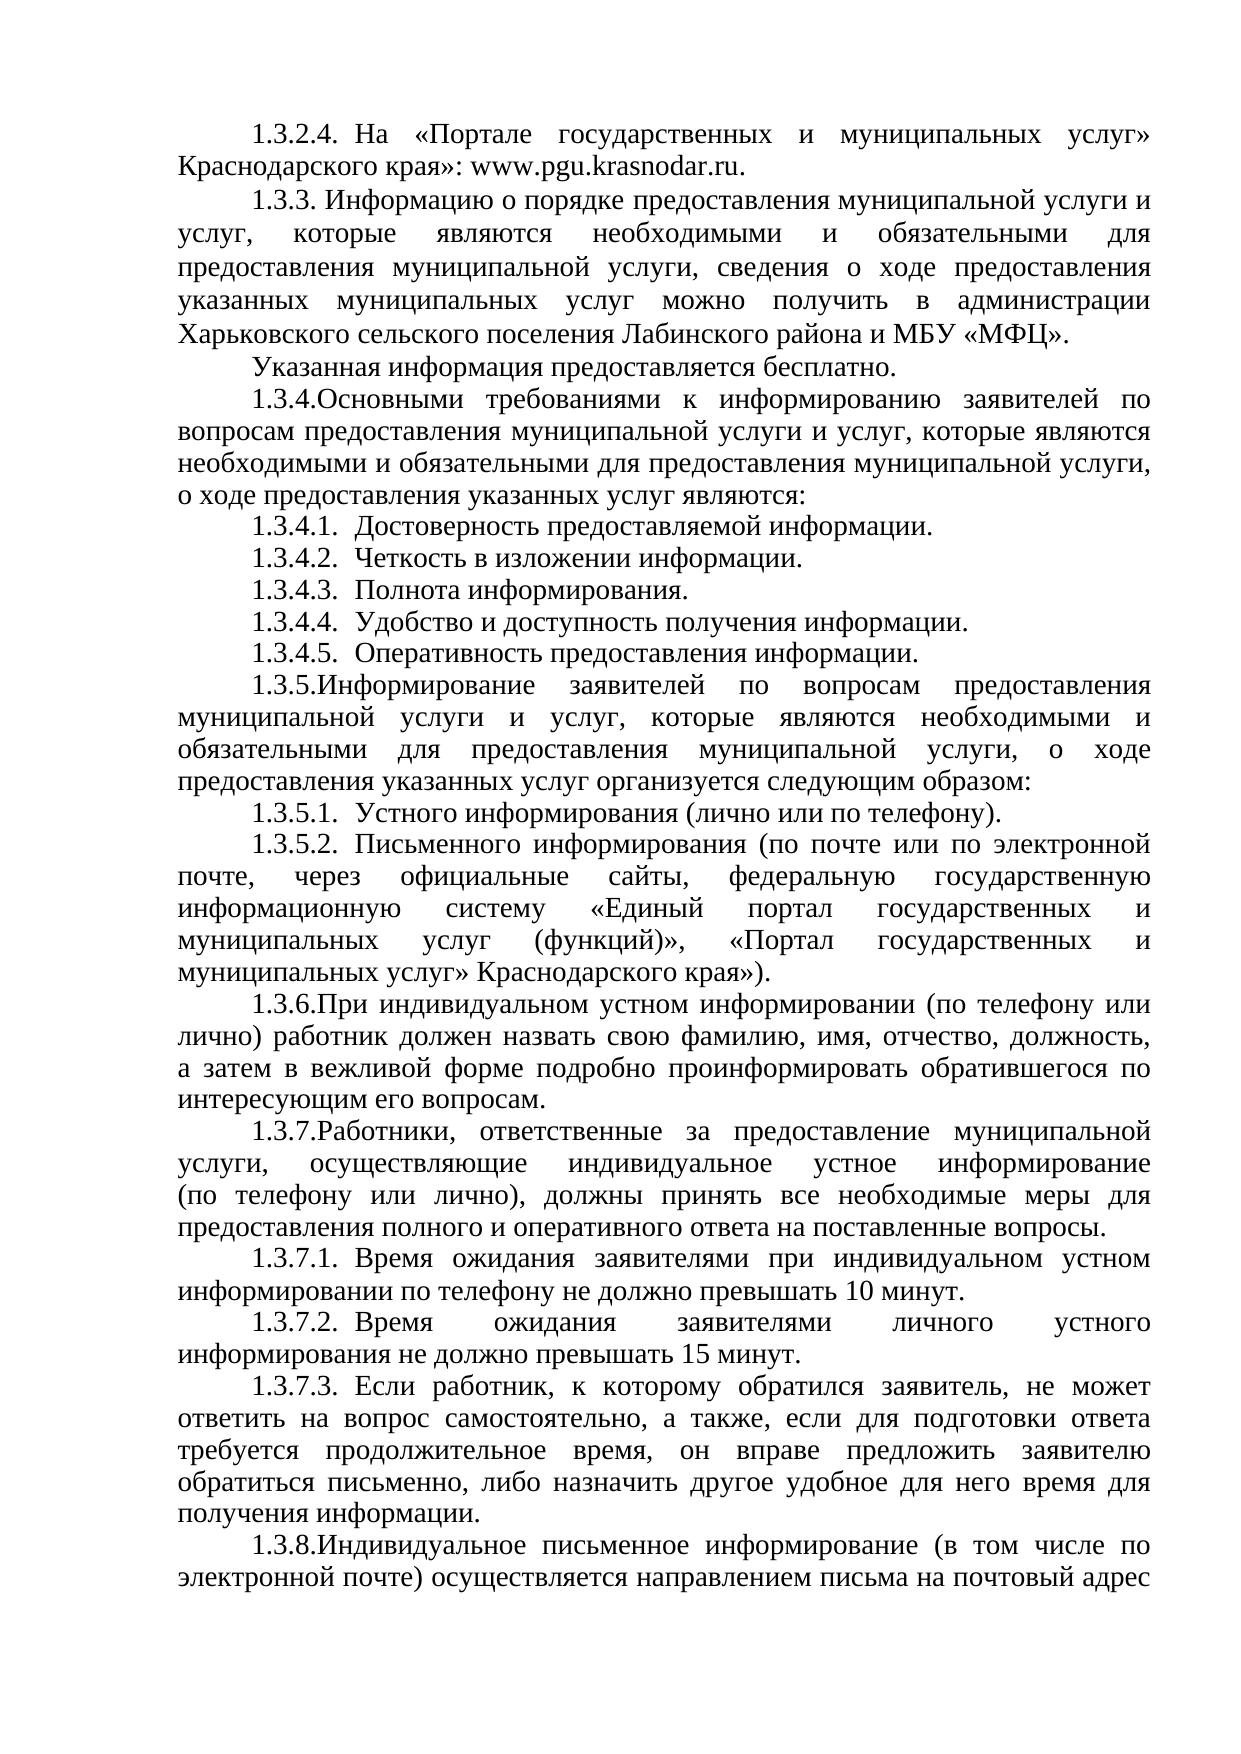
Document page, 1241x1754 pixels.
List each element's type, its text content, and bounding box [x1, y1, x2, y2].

text 1.3.4.4. Удобство и доступность получения информации. [177, 606, 1152, 637]
text 1.3.6.При индивидуальном устном информировании (по телефону или лично) работник должен назвать свою фамилию, имя, отчество, должность, а затем в вежливой форме подробно проинформировать обратившегося по интересующим его вопросам. [177, 988, 1152, 1115]
text 1.3.7.3. Если работник, к которому обратился заявитель, не может ответить на вопрос самостоятельно, а также, если для подготовки ответа требуется продолжительное время, он вправе предложить заявителю обратиться письменно, либо назначить другое удобное для него время для получения информации. [177, 1370, 1152, 1529]
text 1.3.7.1. Время ожидания заявителями при индивидуальном устном информировании по телефону не должно превышать 10 минут. [177, 1242, 1152, 1306]
text 1.3.4.1. Достоверность предоставляемой информации. [177, 510, 1152, 542]
text 1.3.2.4. На «Портале государственных и муниципальных услуг» Краснодарского края»: www.pgu.krasnodar.ru. [177, 118, 1152, 182]
text 1.3.5.1. Устного информирования (лично или по телефону). [177, 797, 1152, 828]
text 1.3.4.2. Четкость в изложении информации. [177, 542, 1152, 574]
text Указанная информация предоставляется бесплатно. [177, 349, 1152, 383]
text 1.3.4.3. Полнота информирования. [177, 574, 1152, 606]
text 1.3.7.2. Время ожидания заявителями личного устного информирования не должно превышать 15 минут. [177, 1306, 1152, 1370]
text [177, 1529, 1152, 1593]
text 1.3.4.5. Оперативность предоставления информации. [177, 637, 1152, 669]
text 1.3.7.Работники, ответственные за предоставление муниципальной услуги, осуществляющие индивидуальное устное информирование (по телефону или лично), должны принять все необходимые меры для предоставления полного и оперативного ответа на поставленные вопросы. [177, 1115, 1152, 1242]
text 1.3.4.Основными требованиями к информированию заявителей по вопросам предоставления муниципальной услуги и услуг, которые являются необходимыми и обязательными для предоставления муниципальной услуги, о ходе предоставления указанных услуг являются: [177, 383, 1152, 510]
text 1.3.5.Информирование заявителей по вопросам предоставления муниципальной услуги и услуг, которые являются необходимыми и обязательными для предоставления муниципальной услуги, о ходе предоставления указанных услуг организуется следующим образом: [177, 669, 1152, 797]
text 1.3.5.2. Письменного информирования (по почте или по электронной почте, через официальные сайты, федеральную государственную информационную систему «Единый портал государственных и муниципальных услуг (функций)», «Портал государственных и муниципальных услуг» Краснодарского края»). [177, 828, 1152, 988]
text 1.3.3. Информацию о порядке предоставления муниципальной услуги и услуг, которые являются необходимыми и обязательными для предоставления муниципальной услуги, сведения о ходе предоставления указанных муниципальных услуг можно получить в администрации Харьковского сельского поселения Лабинского района и МБУ «МФЦ». [177, 182, 1152, 349]
